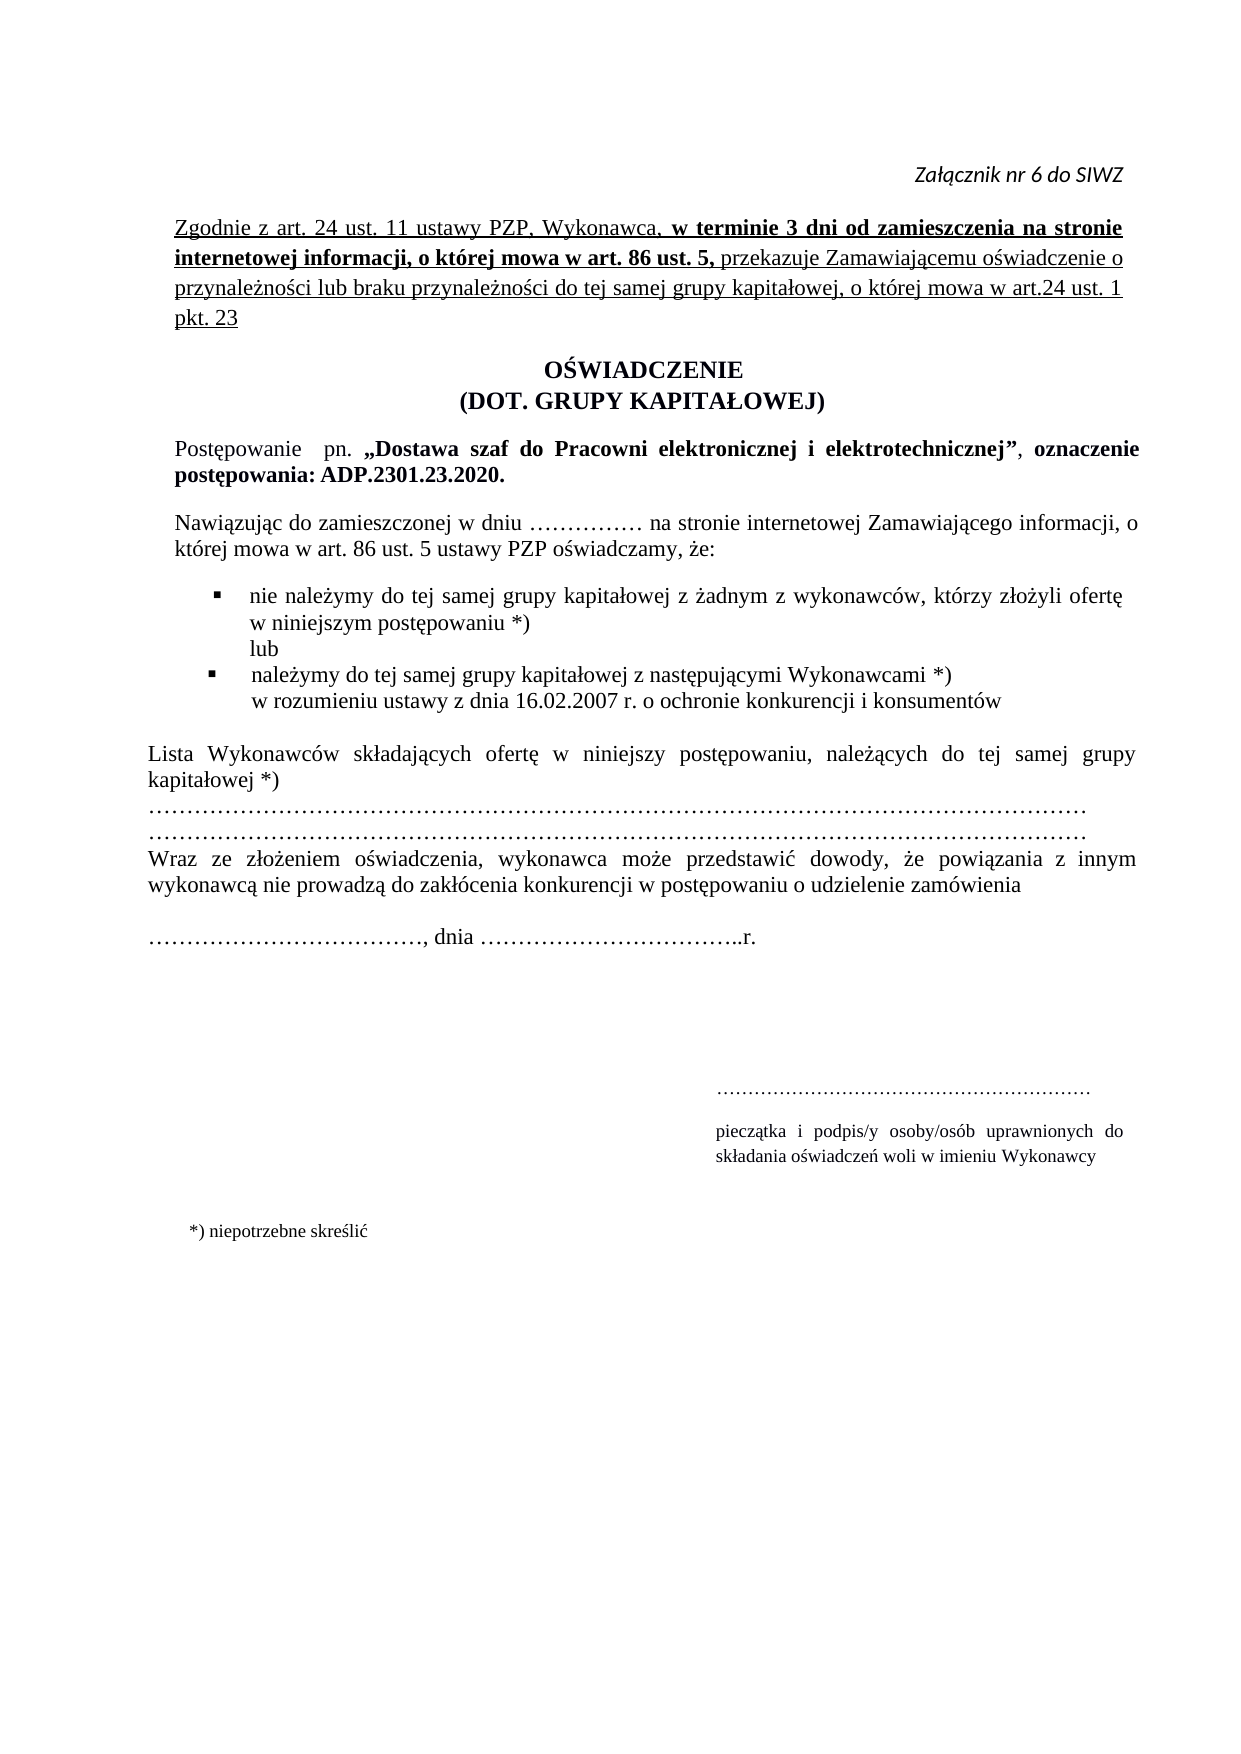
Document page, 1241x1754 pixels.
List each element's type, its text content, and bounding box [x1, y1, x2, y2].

subtitle OŚWIADCZENIE [148, 355, 1140, 384]
text Postępowanie pn. „Dostawa szaf do Pracowni elektronicznej i elektrotechnicznej”, oznaczenie postępowania: ADP.2301.23.2020. [174, 435, 1140, 488]
text Zgodnie z art. 24 ust. 11 ustawy PZP, Wykonawca, w terminie 3 dni od zamieszczenia na stronie internetowej informacji, o której mowa w art. 86 ust. 5, przekazuje Zamawiającemu oświadczenie o przynależności lub braku przynależności do tej samej grupy kapitałowej, o której mowa w art.24 ust. 1 pkt. 23 [174, 298, 1123, 331]
text Wraz ze złożeniem oświadczenia, wykonawca może przedstawić dowody, że powiązania z innym wykonawcą nie prowadzą do zakłócenia konkurencji w postępowaniu o udzielenie zamówienia [148, 845, 1137, 898]
text Lista Wykonawców składających ofertę w niniejszy postępowaniu, należących do tej samej grupy kapitałowej *) [148, 740, 1137, 793]
text …………………………………………………… [716, 1077, 1137, 1099]
text Załącznik nr 6 do SIWZ [174, 161, 1123, 188]
text …………………………………………………………………………………………………………… [148, 793, 1137, 819]
text (DOT. GRUPY KAPITAŁOWEJ) [148, 388, 1137, 414]
text Nawiązując do zamieszczonej w dniu …………… na stronie internetowej Zamawiającego informacji, o której mowa w art. 86 ust. 5 ustawy PZP oświadczamy, że: [174, 509, 1140, 561]
text …………………………………………………………………………………………………………… [148, 819, 1137, 845]
list nie należymy do tej samej grupy kapitałowej z żadnym z wykonawców, którzy złożyli ofertę w niniejszym postępowaniu *) [212, 582, 1122, 635]
list należymy do tej samej grupy kapitałowej z następującymi Wykonawcami *) [207, 661, 1137, 688]
list w rozumieniu ustawy z dnia 16.02.2007 r. o ochronie konkurencji i konsumentów [251, 688, 1137, 714]
text pieczątka i podpis/y osoby/osób uprawnionych do składania oświadczeń woli w imieniu Wykonawcy [716, 1120, 1124, 1166]
text ………………………………, dnia ……………………………..r. [148, 924, 1137, 950]
text Zgodnie z art. 24 ust. 11 ustawy PZP, Wykonawca, w terminie 3 dni od zamieszczenia na stronie internetowej informacji, o której mowa w art. 86 ust. 5, przekazuje Zamawiającemu oświadczenie o przynależności lub braku przynależności do tej samej grupy kapitałowej, o której mowa w art.24 ust. 1 pkt. 23 [174, 238, 1123, 267]
text Zgodnie z art. 24 ust. 11 ustawy PZP, Wykonawca, w terminie 3 dni od zamieszczenia na stronie internetowej informacji, o której mowa w art. 86 ust. 5, przekazuje Zamawiającemu oświadczenie o przynależności lub braku przynależności do tej samej grupy kapitałowej, o której mowa w art.24 ust. 1 pkt. 23 [174, 268, 1123, 297]
list *) niepotrzebne skreślić [189, 1216, 1137, 1243]
text Zgodnie z art. 24 ust. 11 ustawy PZP, Wykonawca, w terminie 3 dni od zamieszczenia na stronie internetowej informacji, o której mowa w art. 86 ust. 5, przekazuje Zamawiającemu oświadczenie o przynależności lub braku przynależności do tej samej grupy kapitałowej, o której mowa w art.24 ust. 1 pkt. 23 [174, 213, 1123, 236]
list lub [249, 635, 1122, 661]
